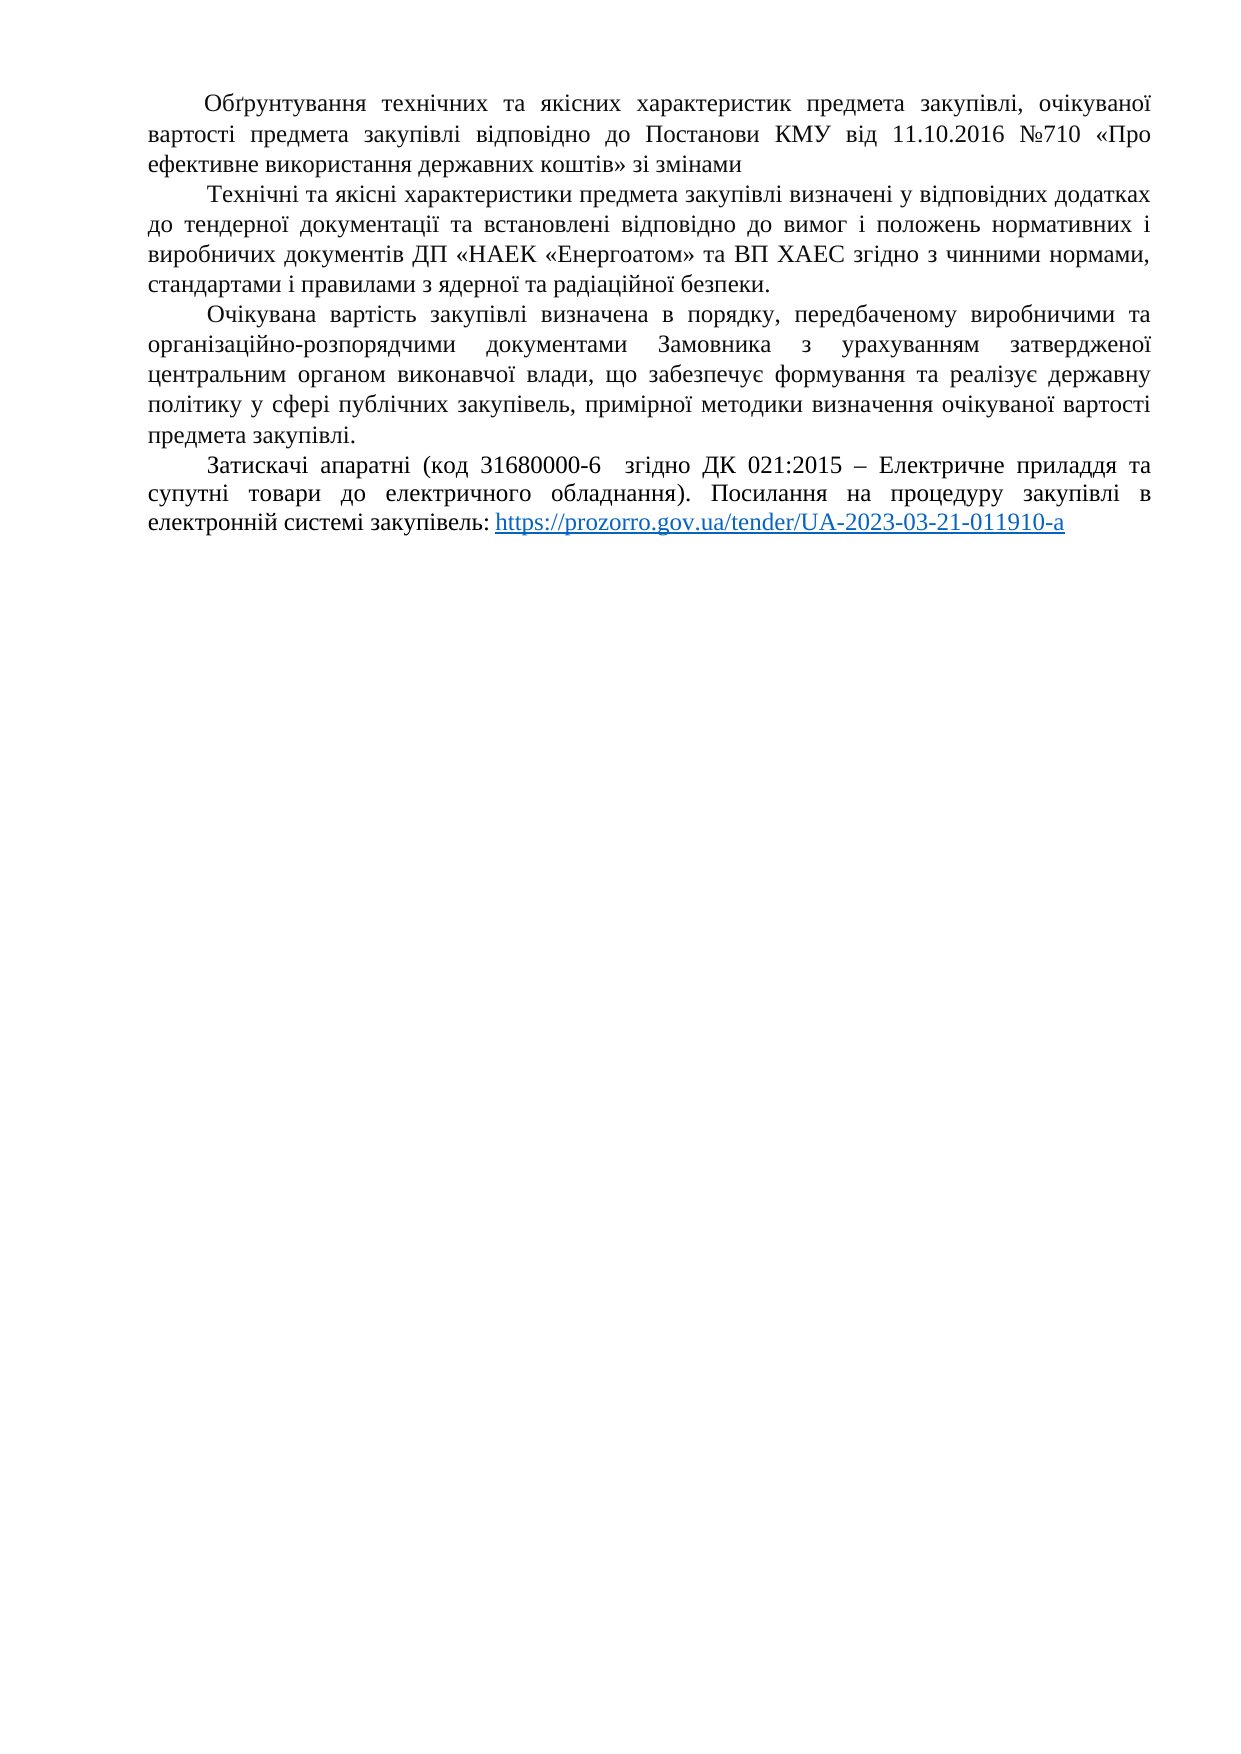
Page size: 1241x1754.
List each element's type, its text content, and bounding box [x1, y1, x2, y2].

list Затискачі апаратні (код 31680000-6 згідно ДК 021:2015 – Електричне приладдя та супутні товари до електричного обладнання). Посилання на процедуру закупівлі в електронній системі закупівель: https://prozorro.gov.ua/tender/UA-2023-03-21-011910-a [148, 450, 1152, 536]
text Технічні та якісні характеристики предмета закупівлі визначені у відповідних додатках до тендерної документації та встановлені відповідно до вимог і положень нормативних і виробничих документів ДП «НАЕК «Енергоатом» та ВП ХАЕС згідно з чинними нормами, стандартами і правилами з ядерної та радіаційної безпеки. [148, 179, 1152, 298]
text Очікувана вартість закупівлі визначена в порядку, передбаченому виробничими та організаційно-розпорядчими документами Замовника з урахуванням затвердженої центральним органом виконавчої влади, що забезпечує формування та реалізує державну політику у сфері публічних закупівель, примірної методики визначення очікуваної вартості предмета закупівлі. [148, 299, 1152, 448]
text Обґрунтування технічних та якісних характеристик предмета закупівлі, очікуваної вартості предмета закупівлі відповідно до Постанови КМУ від 11.10.2016 №710 «Про ефективне використання державних коштів» зі змінами [148, 88, 1152, 177]
